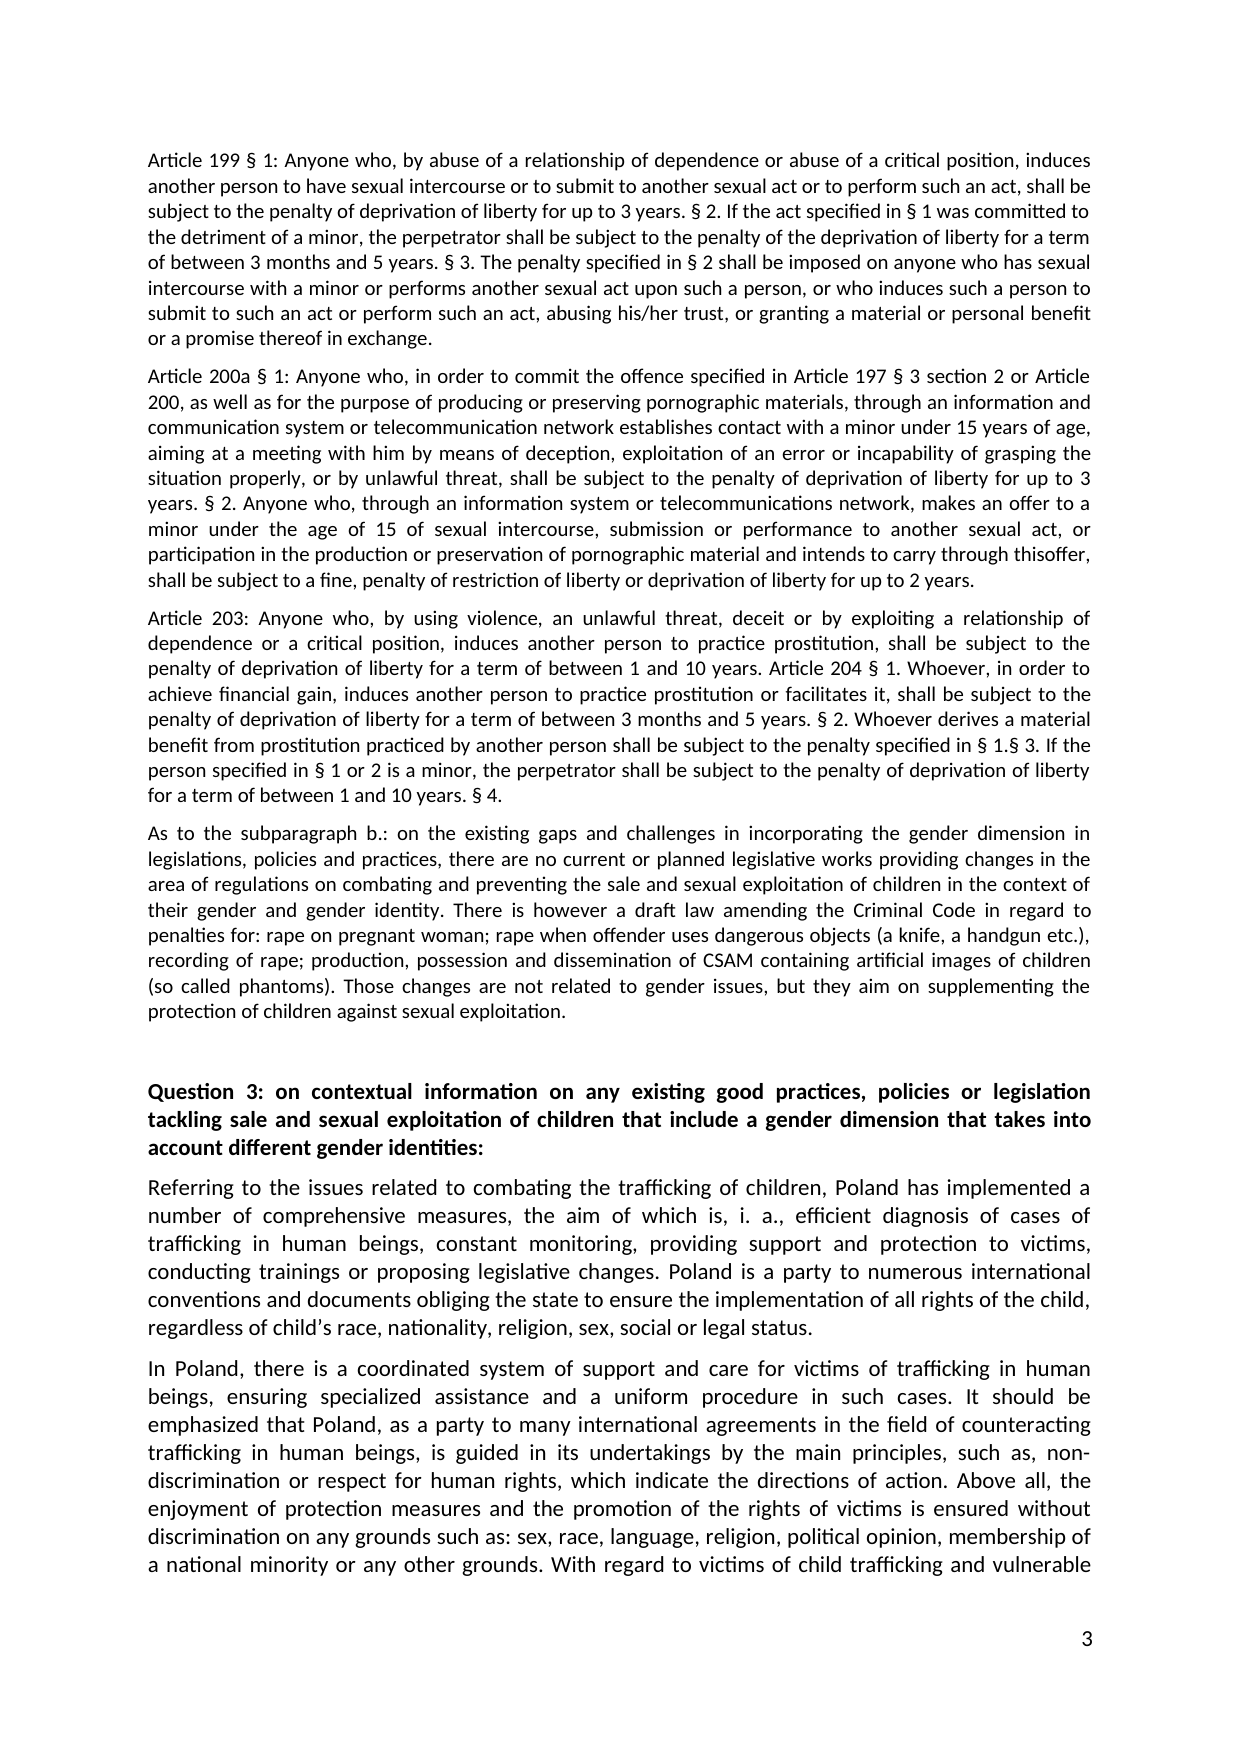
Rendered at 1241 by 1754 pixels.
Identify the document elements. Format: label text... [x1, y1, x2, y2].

text Article 199 § 1: Anyone who, by abuse of a relationship of dependence or abuse of a critical position, induces another person to have sexual intercourse or to submit to another sexual act or to perform such an act, shall be subject to the penalty of deprivation of liberty for up to 3 years. § 2. If the act specified in § 1 was committed to the detriment of a minor, the perpetrator shall be subject to the penalty of the deprivation of liberty for a term of between 3 months and 5 years. § 3. The penalty specified in § 2 shall be imposed on anyone who has sexual intercourse with a minor or performs another sexual act upon such a person, or who induces such a person to submit to such an act or perform such an act, abusing his/her trust, or granting a material or personal benefit or a promise thereof in exchange. [148, 148, 1093, 351]
text Referring to the issues related to combating the trafficking of children, Poland has implemented a number of comprehensive measures, the aim of which is, i. a., efficient diagnosis of cases of trafficking in human beings, constant monitoring, providing support and protection to victims, conducting trainings or proposing legislative changes. Poland is a party to numerous international conventions and documents obliging the state to ensure the implementation of all rights of the child, regardless of child’s race, nationality, religion, sex, social or legal status. [148, 1173, 1093, 1342]
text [148, 1354, 1093, 1578]
text Article 200a § 1: Anyone who, in order to commit the offence specified in Article 197 § 3 section 2 or Article 200, as well as for the purpose of producing or preserving pornographic materials, through an information and communication system or telecommunication network establishes contact with a minor under 15 years of age, aiming at a meeting with him by means of deception, exploitation of an error or incapability of grasping the situation properly, or by unlawful threat, shall be subject to the penalty of deprivation of liberty for up to 3 years. § 2. Anyone who, through an information system or telecommunications network, makes an offer to a minor under the age of 15 of sexual intercourse, submission or performance to another sexual act, or participation in the production or preservation of pornographic material and intends to carry through thisoffer, shall be subject to a fine, penalty of restriction of liberty or deprivation of liberty for up to 2 years. [148, 363, 1093, 592]
text As to the subparagraph b.: on the existing gaps and challenges in incorporating the gender dimension in legislations, policies and practices, there are no current or planned legislative works providing changes in the area of regulations on combating and preventing the sale and sexual exploitation of children in the context of their gender and gender identity. There is however a draft law amending the Criminal Code in regard to penalties for: rape on pregnant woman; rape when offender uses dangerous objects (a knife, a handgun etc.), recording of rape; production, possession and dissemination of CSAM containing artificial images of children (so called phantoms). Those changes are not related to gender issues, but they aim on supplementing the protection of children against sexual exploitation. [148, 821, 1093, 1024]
text Article 203: Anyone who, by using violence, an unlawful threat, deceit or by exploiting a relationship of dependence or a critical position, induces another person to practice prostitution, shall be subject to the penalty of deprivation of liberty for a term of between 1 and 10 years. Article 204 § 1. Whoever, in order to achieve financial gain, induces another person to practice prostitution or facilitates it, shall be subject to the penalty of deprivation of liberty for a term of between 3 months and 5 years. § 2. Whoever derives a material benefit from prostitution practiced by another person shall be subject to the penalty specified in § 1.§ 3. If the person specified in § 1 or 2 is a minor, the perpetrator shall be subject to the penalty of deprivation of liberty for a term of between 1 and 10 years. § 4. [148, 605, 1093, 808]
text Question 3: on contextual information on any existing good practices, policies or legislation tackling sale and sexual exploitation of children that include a gender dimension that takes into account different gender identities: [148, 1077, 1093, 1161]
